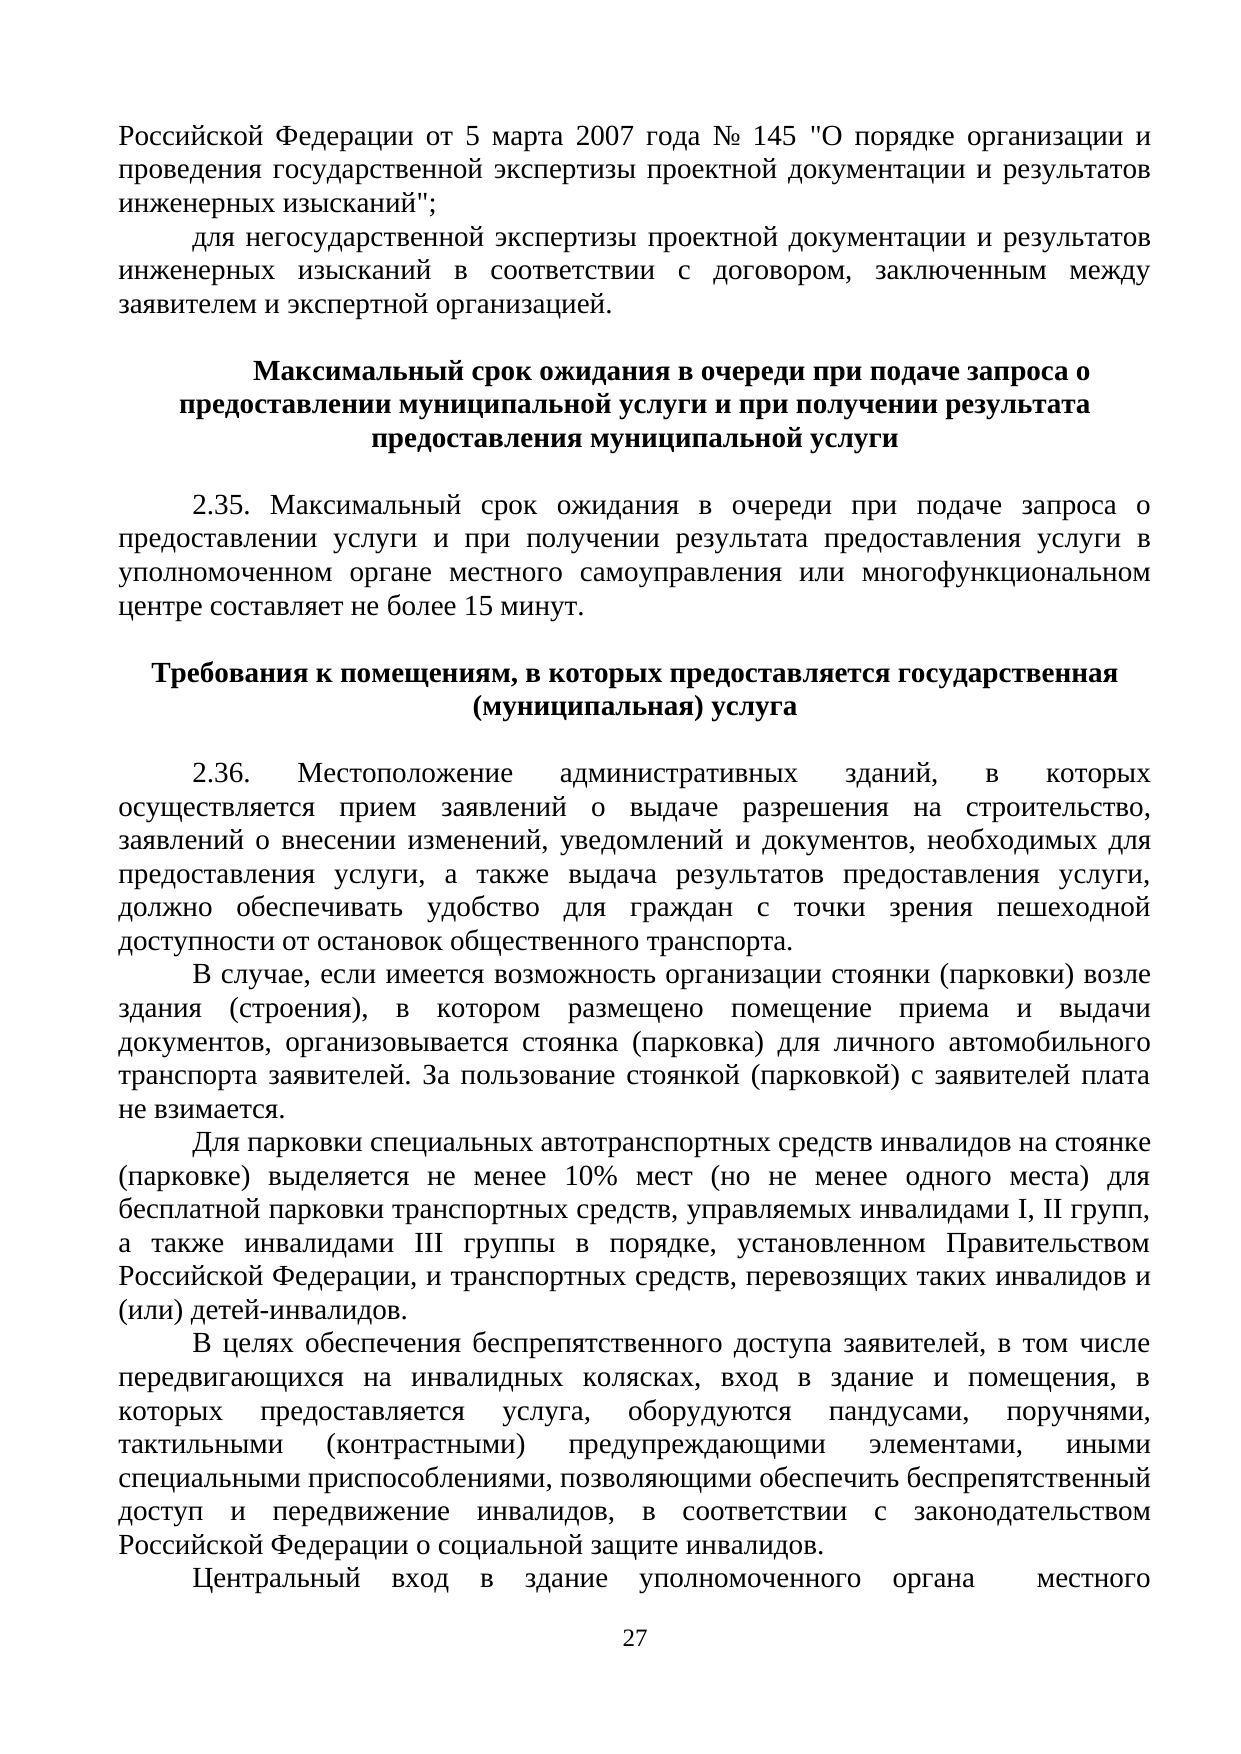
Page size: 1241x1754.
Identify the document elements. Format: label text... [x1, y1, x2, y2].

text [118, 1560, 1152, 1594]
text 2.35. Максимальный срок ожидания в очереди при подаче запроса о предоставлении услуги и при получении результата предоставления услуги в уполномоченном органе местного самоуправления или многофункциональном центре составляет не более 15 минут. [118, 487, 1152, 621]
text В случае, если имеется возможность организации стоянки (парковки) возле здания (строения), в котором размещено помещение приема и выдачи документов, организовывается стоянка (парковка) для личного автомобильного транспорта заявителей. За пользование стоянкой (парковкой) с заявителей плата не взимается. [118, 957, 1152, 1124]
text для негосударственной экспертизы проектной документации и результатов инженерных изысканий в соответствии с договором, заключенным между заявителем и экспертной организацией. [118, 219, 1152, 319]
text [118, 118, 1152, 219]
text Для парковки специальных автотранспортных средств инвалидов на стоянке (парковке) выделяется не менее 10% мест (но не менее одного места) для бесплатной парковки транспортных средств, управляемых инвалидами I, II групп, а также инвалидами III группы в порядке, установленном Правительством Российской Федерации, и транспортных средств, перевозящих таких инвалидов и (или) детей-инвалидов. [118, 1124, 1152, 1326]
text Требования к помещениям, в которых предоставляется государственная (муниципальная) услуга [118, 655, 1152, 722]
text Максимальный срок ожидания в очереди при подаче запроса о предоставлении муниципальной услуги и при получении результата предоставления муниципальной услуги [118, 353, 1152, 453]
text В целях обеспечения беспрепятственного доступа заявителей, в том числе передвигающихся на инвалидных колясках, вход в здание и помещения, в которых предоставляется услуга, оборудуются пандусами, поручнями, тактильными (контрастными) предупреждающими элементами, иными специальными приспособлениями, позволяющими обеспечить беспрепятственный доступ и передвижение инвалидов, в соответствии с законодательством Российской Федерации о социальной защите инвалидов. [118, 1326, 1152, 1560]
text 2.36. Местоположение административных зданий, в которых осуществляется прием заявлений о выдаче разрешения на строительство, заявлений о внесении изменений, уведомлений и документов, необходимых для предоставления услуги, а также выдача результатов предоставления услуги, должно обеспечивать удобство для граждан с точки зрения пешеходной доступности от остановок общественного транспорта. [118, 755, 1152, 957]
